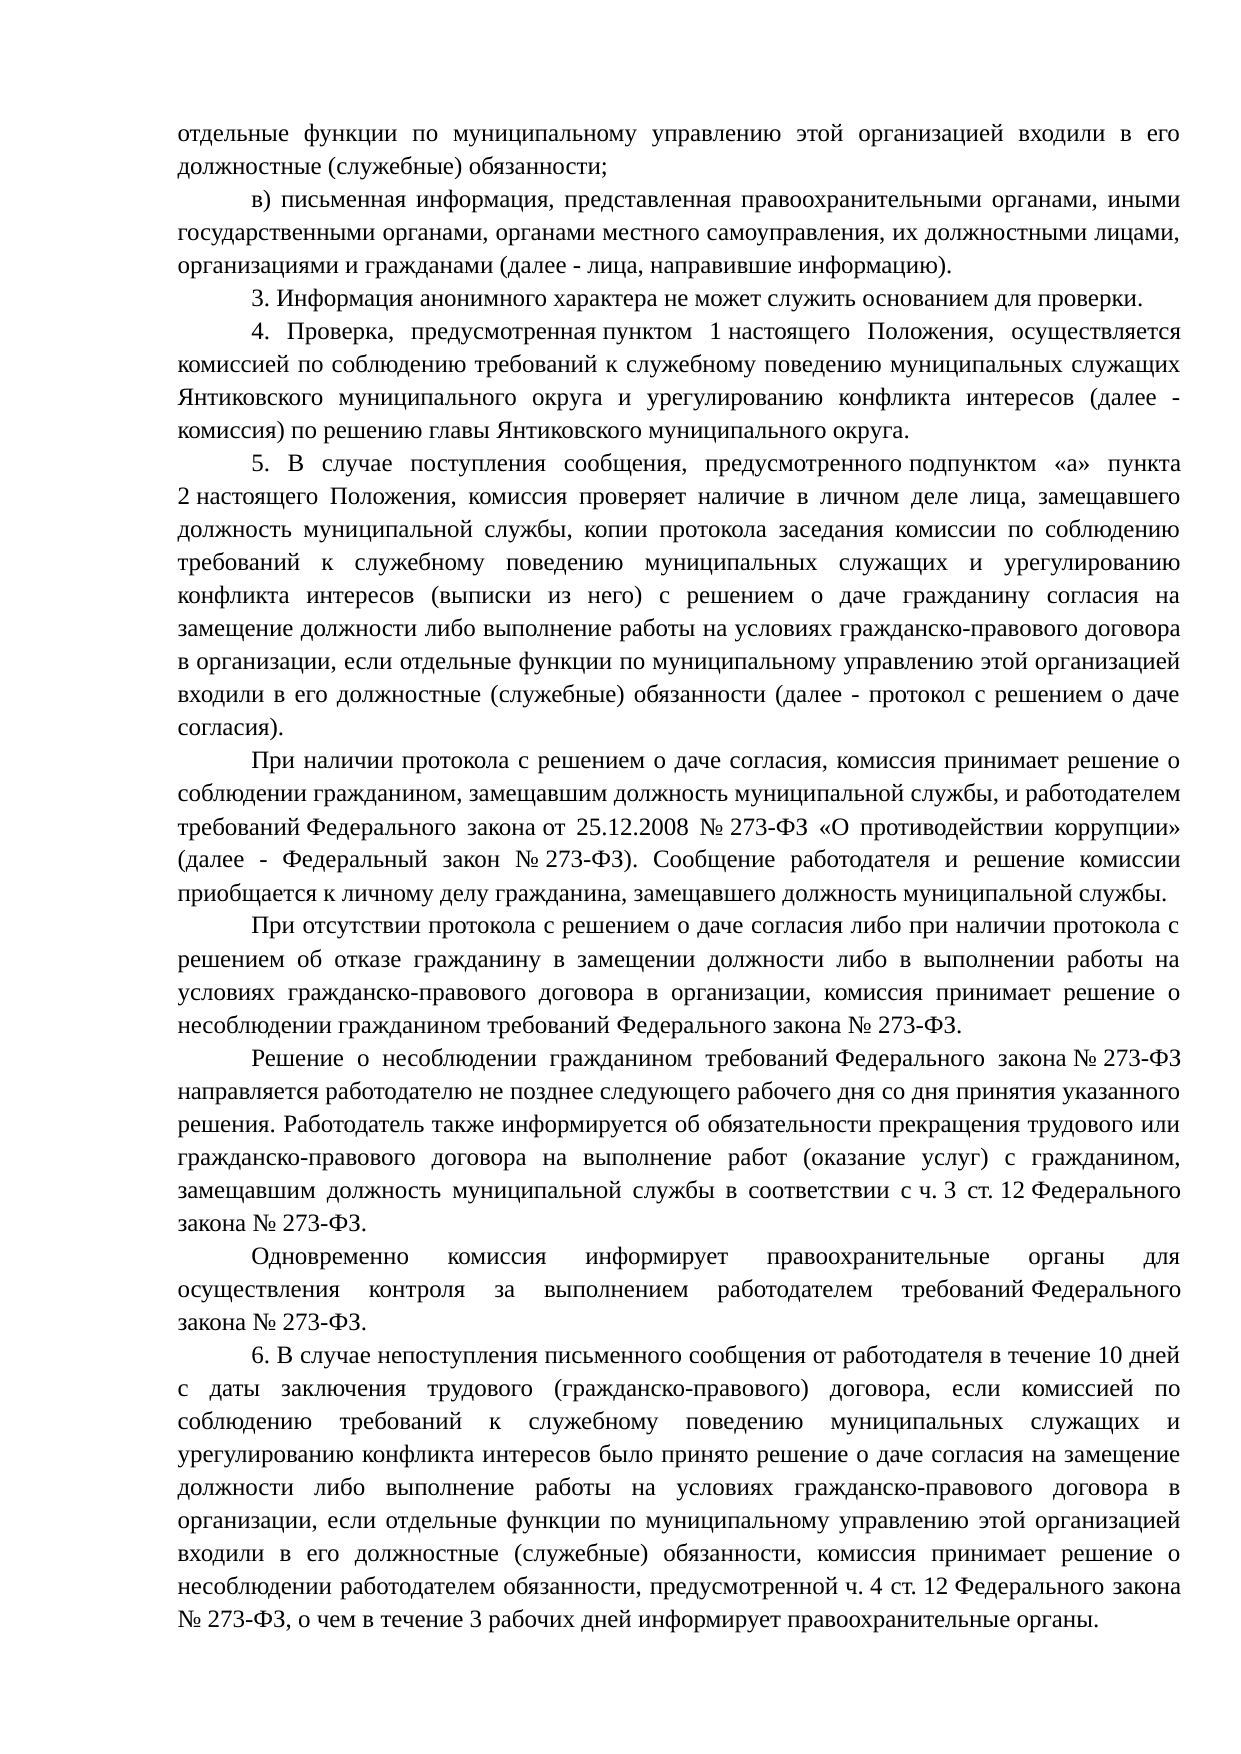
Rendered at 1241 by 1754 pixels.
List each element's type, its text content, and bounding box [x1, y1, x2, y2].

text 6. В случае непоступления письменного сообщения от работодателя в течение 10 дней с даты заключения трудового (гражданско-правового) договора, если комиссией по соблюдению требований к служебному поведению муниципальных служащих и урегулированию конфликта интересов было принято решение о даче согласия на замещение должности либо выполнение работы на условиях гражданско-правового договора в организации, если отдельные функции по муниципальному управлению этой организацией входили в его должностные (служебные) обязанности, комиссия принимает решение о несоблюдении работодателем обязанности, предусмотренной ч. 4 ст. 12 Федерального закона № 273-ФЗ, о чем в течение 3 рабочих дней информирует правоохранительные органы. [177, 1340, 1181, 1633]
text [177, 118, 1181, 180]
text Решение о несоблюдении гражданином требований Федерального закона № 273-ФЗ направляется работодателю не позднее следующего рабочего дня со дня принятия указанного решения. Работодатель также информируется об обязательности прекращения трудового или гражданско-правового договора на выполнение работ (оказание услуг) с гражданином, замещавшим должность муниципальной службы в соответствии с ч. 3 ст. 12 Федерального закона № 273-ФЗ. [177, 1043, 1181, 1237]
text в) письменная информация, представленная правоохранительными органами, иными государственными органами, органами местного самоуправления, их должностными лицами, организациями и гражданами (далее - лица, направившие информацию). [177, 184, 1181, 279]
text 5. В случае поступления сообщения, предусмотренного подпунктом «а» пункта 2 настоящего Положения, комиссия проверяет наличие в личном деле лица, замещавшего должность муниципальной службы, копии протокола заседания комиссии по соблюдению требований к служебному поведению муниципальных служащих и урегулированию конфликта интересов (выписки из него) с решением о даче гражданину согласия на замещение должности либо выполнение работы на условиях гражданско-правового договора в организации, если отдельные функции по муниципальному управлению этой организацией входили в его должностные (служебные) обязанности (далее - протокол с решением о даче согласия). [177, 448, 1181, 741]
text Одновременно комиссия информирует правоохранительные органы для осуществления контроля за выполнением работодателем требований Федерального закона № 273-ФЗ. [177, 1241, 1181, 1336]
text При наличии протокола с решением о даче согласия, комиссия принимает решение о соблюдении гражданином, замещавшим должность муниципальной службы, и работодателем требований Федерального закона от 25.12.2008 № 273-ФЗ «О противодействии коррупции» (далее - Федеральный закон № 273-ФЗ). Сообщение работодателя и решение комиссии приобщается к личному делу гражданина, замещавшего должность муниципальной службы. [177, 746, 1181, 906]
text 3. Информация анонимного характера не может служить основанием для проверки. [177, 283, 1181, 312]
text 4. Проверка, предусмотренная пунктом 1 настоящего Положения, осуществляется комиссией по соблюдению требований к служебному поведению муниципальных служащих Янтиковского муниципального округа и урегулированию конфликта интересов (далее - комиссия) по решению главы Янтиковского муниципального округа. [177, 316, 1181, 444]
text При отсутствии протокола с решением о даче согласия либо при наличии протокола с решением об отказе гражданину в замещении должности либо в выполнении работы на условиях гражданско-правового договора в организации, комиссия принимает решение о несоблюдении гражданином требований Федерального закона № 273-ФЗ. [177, 911, 1181, 1038]
